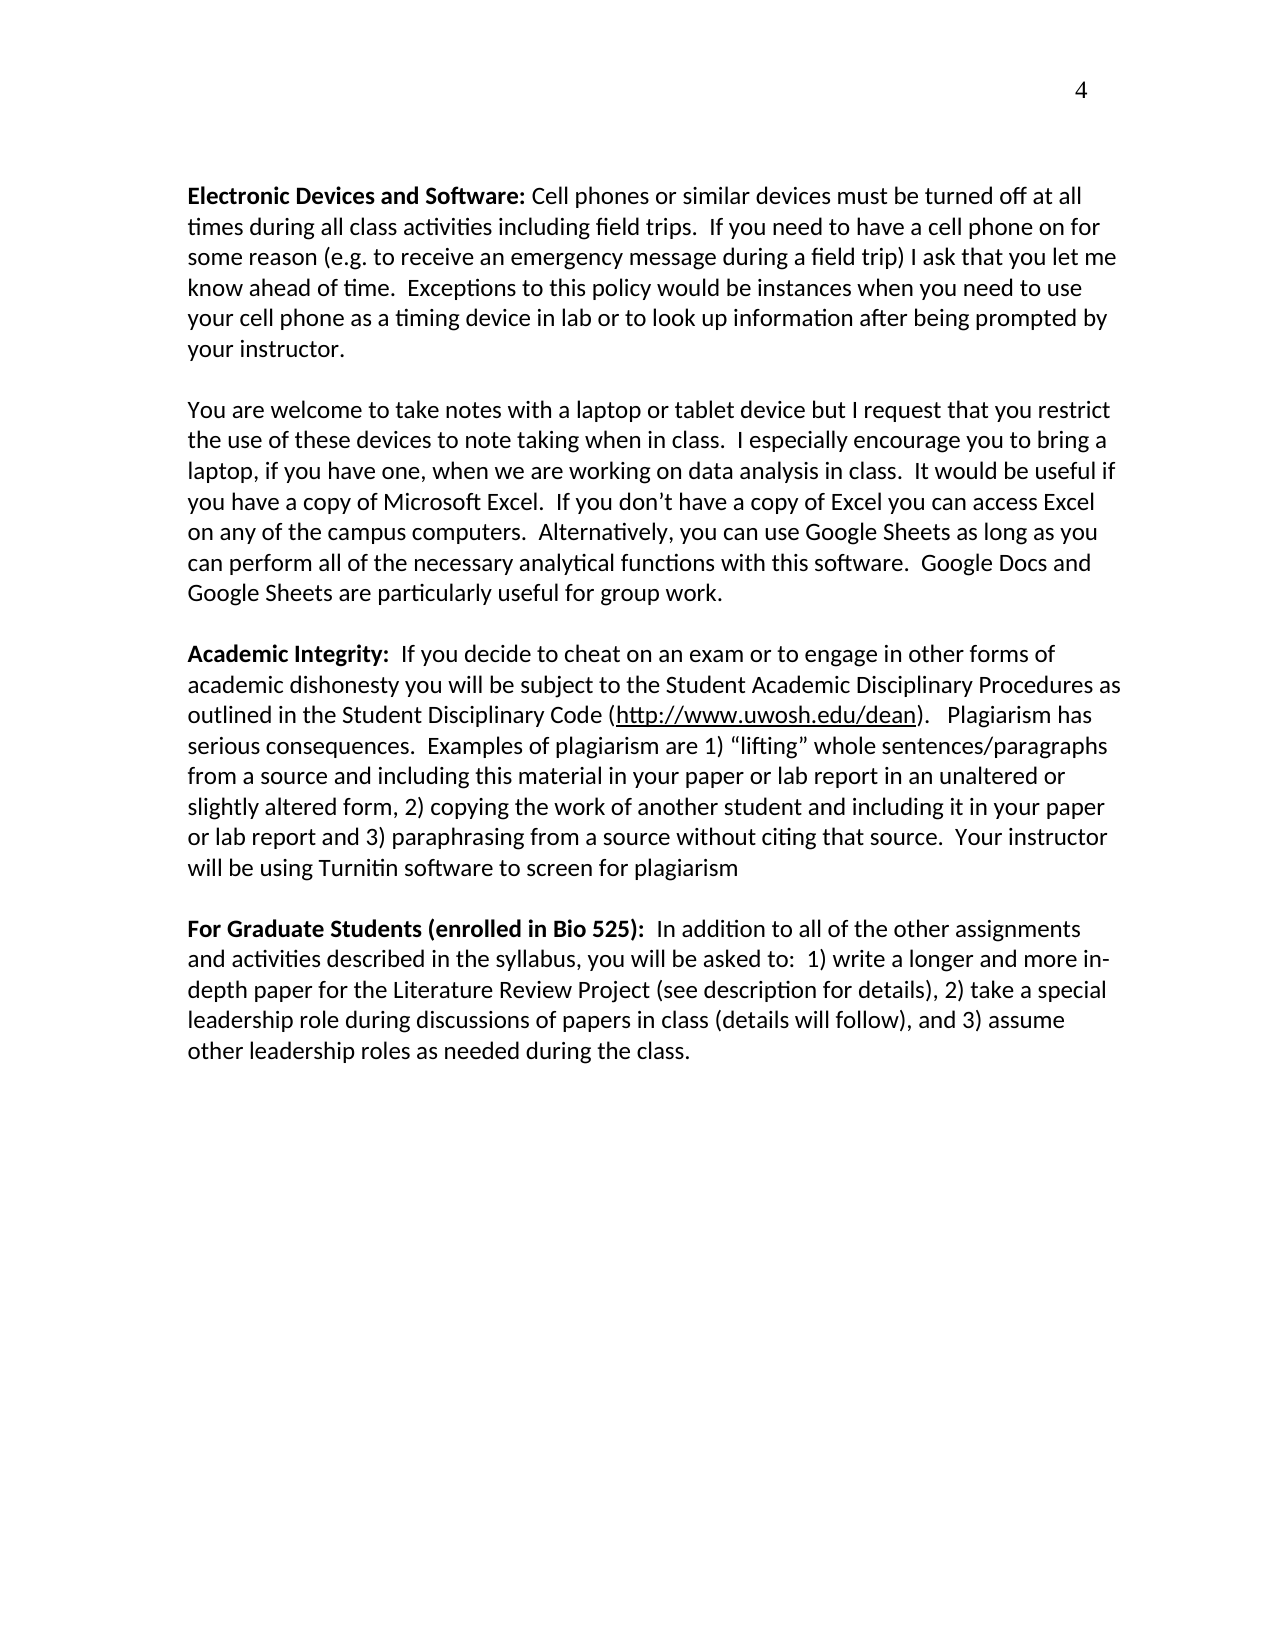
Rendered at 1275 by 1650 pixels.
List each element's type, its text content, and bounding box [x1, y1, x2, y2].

text You are welcome to take notes with a laptop or tablet device but I request that you restrict the use of these devices to note taking when in class. I especially encourage you to bring a laptop, if you have one, when we are working on data analysis in class. It would be useful if you have a copy of Microsoft Excel. If you don’t have a copy of Excel you can access Excel on any of the campus computers. Alternatively, you can use Google Sheets as long as you can perform all of the necessary analytical functions with this software. Google Docs and Google Sheets are particularly useful for group work. [187, 394, 1125, 608]
text Academic Integrity: If you decide to cheat on an exam or to engage in other forms of academic dishonesty you will be subject to the Student Academic Disciplinary Procedures as outlined in the Student Disciplinary Code (http://www.uwosh.edu/dean). Plagiarism has serious consequences. Examples of plagiarism are 1) “lifting” whole sentences/paragraphs from a source and including this material in your paper or lab report in an unaltered or slightly altered form, 2) copying the work of another student and including it in your paper or lab report and 3) paraphrasing from a source without citing that source. Your instructor will be using Turnitin software to screen for plagiarism [187, 638, 1125, 882]
text For Graduate Students (enrolled in Bio 525): In addition to all of the other assignments and activities described in the syllabus, you will be asked to: 1) write a longer and more in-depth paper for the Literature Review Project (see description for details), 2) take a special leadership role during discussions of papers in class (details will follow), and 3) assume other leadership roles as needed during the class. [187, 913, 1125, 1066]
text Electronic Devices and Software: Cell phones or similar devices must be turned off at all times during all class activities including field trips. If you need to have a cell phone on for some reason (e.g. to receive an emergency message during a field trip) I ask that you let me know ahead of time. Exceptions to this policy would be instances when you need to use your cell phone as a timing device in lab or to look up information after being prompted by your instructor. [187, 181, 1125, 364]
